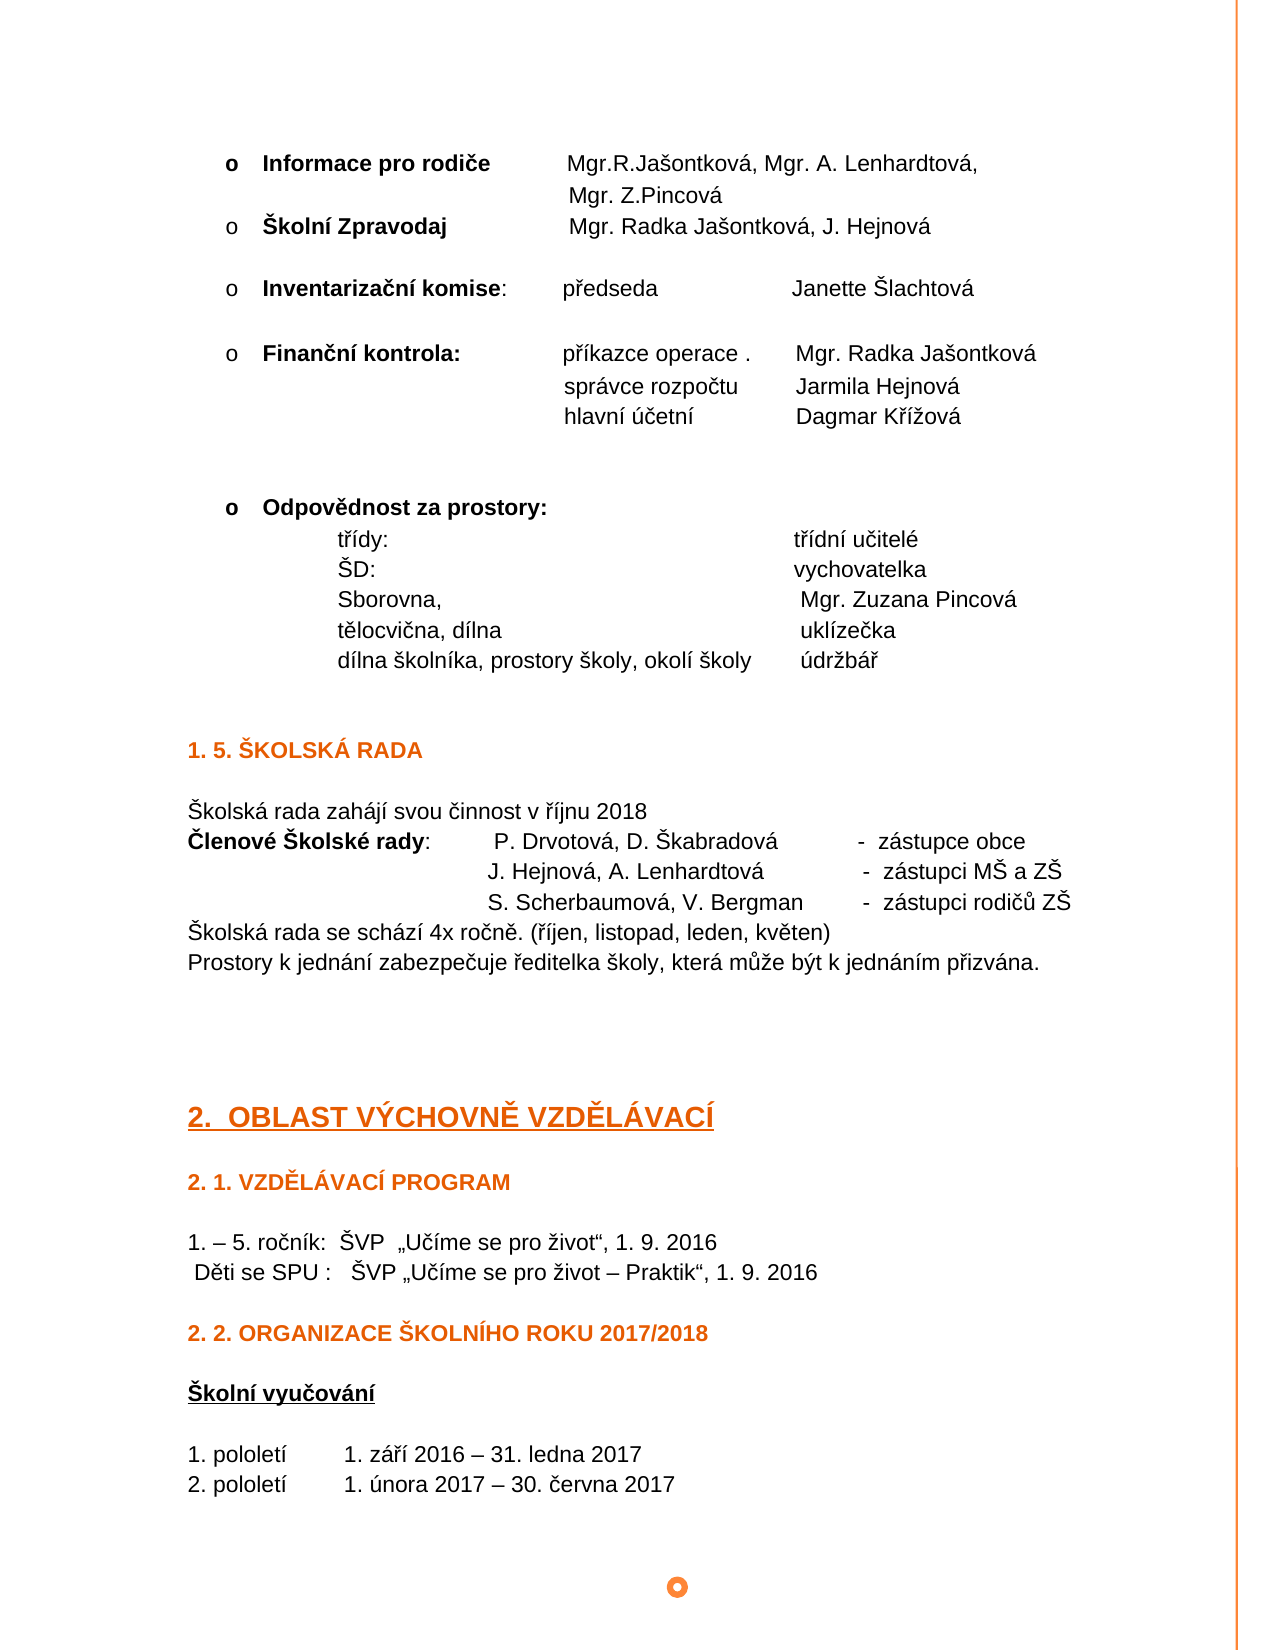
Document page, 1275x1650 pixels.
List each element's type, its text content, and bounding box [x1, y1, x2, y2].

text Sborovna, Mgr. Zuzana Pincová [187, 586, 1087, 613]
text Prostory k jednání zabezpečuje ředitelka školy, která může být k jednáním přizvána. [187, 949, 1087, 975]
text tělocvična, dílna uklízečka [187, 617, 1087, 643]
text 1. pololetí 1. září 2016 – 31. ledna 2017 [187, 1441, 1087, 1467]
text Školská rada se schází 4x ročně. (říjen, listopad, leden, květen) [187, 919, 1087, 945]
text hlavní účetní Dagmar Křížová [187, 403, 1087, 429]
text 2. OBLAST VÝCHOVNĚ VZDĚLÁVACÍ [187, 1100, 1087, 1133]
list Informace pro rodiče Mgr.R.Jašontková, Mgr. A. Lenhardtová, [225, 150, 1087, 178]
list Finanční kontrola: příkazce operace . Mgr. Radka Jašontková [225, 340, 1087, 368]
list Odpovědnost za prostory: [225, 493, 1087, 522]
text 1. – 5. ročník: ŠVP „Učíme se pro život“, 1. 9. 2016 [187, 1229, 1087, 1256]
text dílna školníka, prostory školy, okolí školy údržbář [187, 647, 1087, 673]
text Děti se SPU : ŠVP „Učíme se pro život – Praktik“, 1. 9. 2016 [187, 1259, 1087, 1316]
list Inventarizační komise: předseda Janette Šlachtová [225, 275, 1087, 304]
text třídy: třídní učitelé [187, 526, 1087, 552]
text Školní vyučování [187, 1380, 1087, 1407]
list Mgr. Z.Pincová [262, 182, 1087, 209]
list Školní Zpravodaj Mgr. Radka Jašontková, J. Hejnová [225, 213, 1087, 241]
text 2. pololetí 1. února 2017 – 30. června 2017 [187, 1471, 1087, 1497]
text 2. 1. VZDĚLÁVACÍ PROGRAM [187, 1169, 1087, 1195]
text 2. 2. ORGANIZACE ŠKOLNÍHO ROKU 2017/2018 [187, 1320, 1087, 1346]
text správce rozpočtu Jarmila Hejnová [187, 373, 1087, 399]
text 1. 5. ŠKOLSKÁ RADA [187, 737, 1087, 764]
text S. Scherbaumová, V. Bergman - zástupci rodičů ZŠ [187, 888, 1087, 915]
text Členové Školské rady: P. Drvotová, D. Škabradová - zástupce obce [187, 828, 1087, 854]
text Školská rada zahájí svou činnost v říjnu 2018 [187, 798, 1087, 824]
text ŠD: vychovatelka [187, 556, 1087, 583]
text J. Hejnová, A. Lenhardtová - zástupci MŠ a ZŠ [187, 858, 1087, 885]
